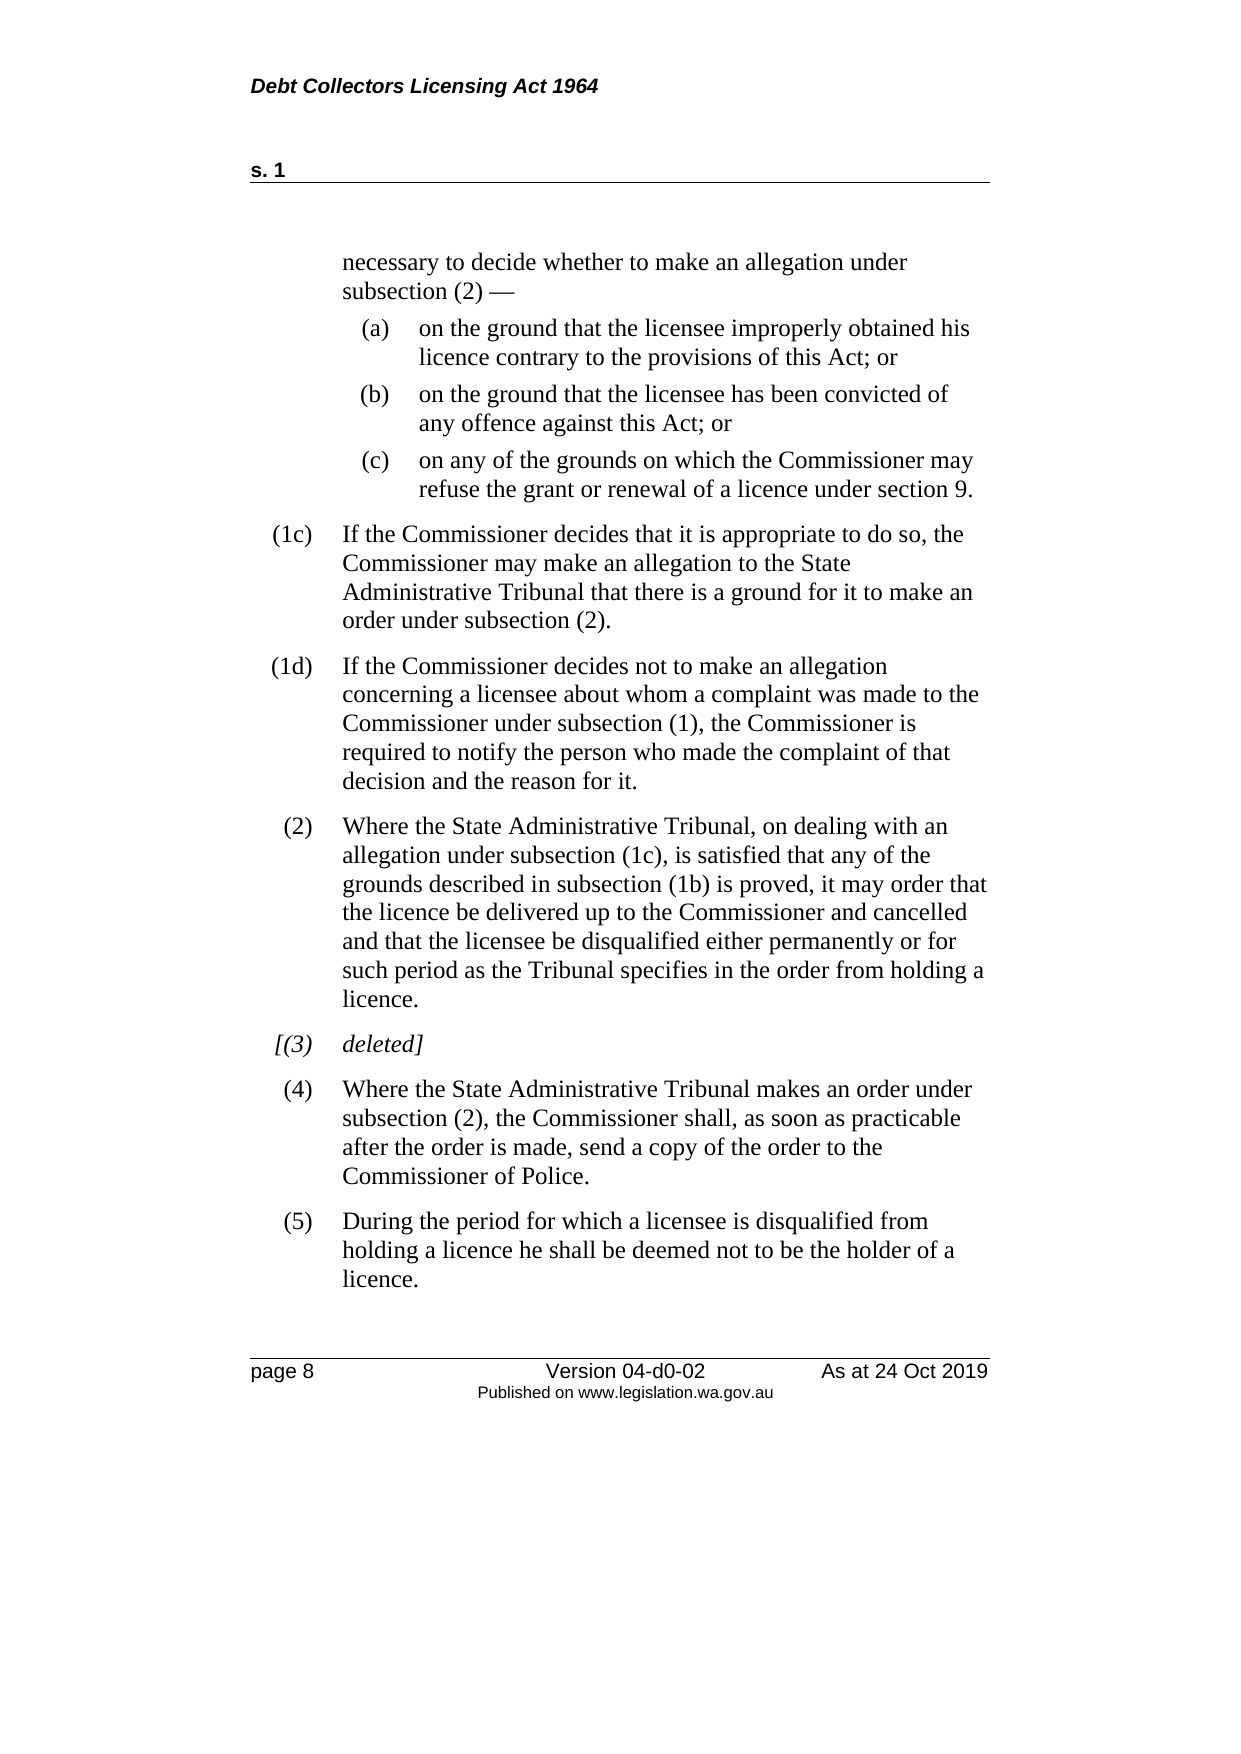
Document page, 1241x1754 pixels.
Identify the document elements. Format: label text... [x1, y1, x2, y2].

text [250, 247, 990, 305]
text (b) on the ground that the licensee has been convicted of any offence against this Act; or [250, 379, 990, 437]
text (2) Where the State Administrative Tribunal, on dealing with an allegation under subsection (1c), is satisfied that any of the grounds described in subsection (1b) is proved, it may order that the licence be delivered up to the Commissioner and cancelled and that the licensee be disqualified either permanently or for such period as the Tribunal specifies in the order from holding a licence. [250, 811, 990, 1012]
text (5) During the period for which a licensee is disqualified from holding a licence he shall be deemed not to be the holder of a licence. [250, 1206, 990, 1292]
text (c) on any of the grounds on which the Commissioner may refuse the grant or renewal of a licence under section 9. [250, 445, 990, 502]
text [(3) deleted] [250, 1029, 990, 1058]
text (a) on the ground that the licensee improperly obtained his licence contrary to the provisions of this Act; or [250, 313, 990, 371]
text (4) Where the State Administrative Tribunal makes an order under subsection (2), the Commissioner shall, as soon as practicable after the order is made, send a copy of the order to the Commissioner of Police. [250, 1074, 990, 1189]
text (1c) If the Commissioner decides that it is appropriate to do so, the Commissioner may make an allegation to the State Administrative Tribunal that there is a ground for it to make an order under subsection (2). [250, 519, 990, 634]
text (1d) If the Commissioner decides not to make an allegation concerning a licensee about whom a complaint was made to the Commissioner under subsection (1), the Commissioner is required to notify the person who made the complaint of that decision and the reason for it. [250, 651, 990, 794]
